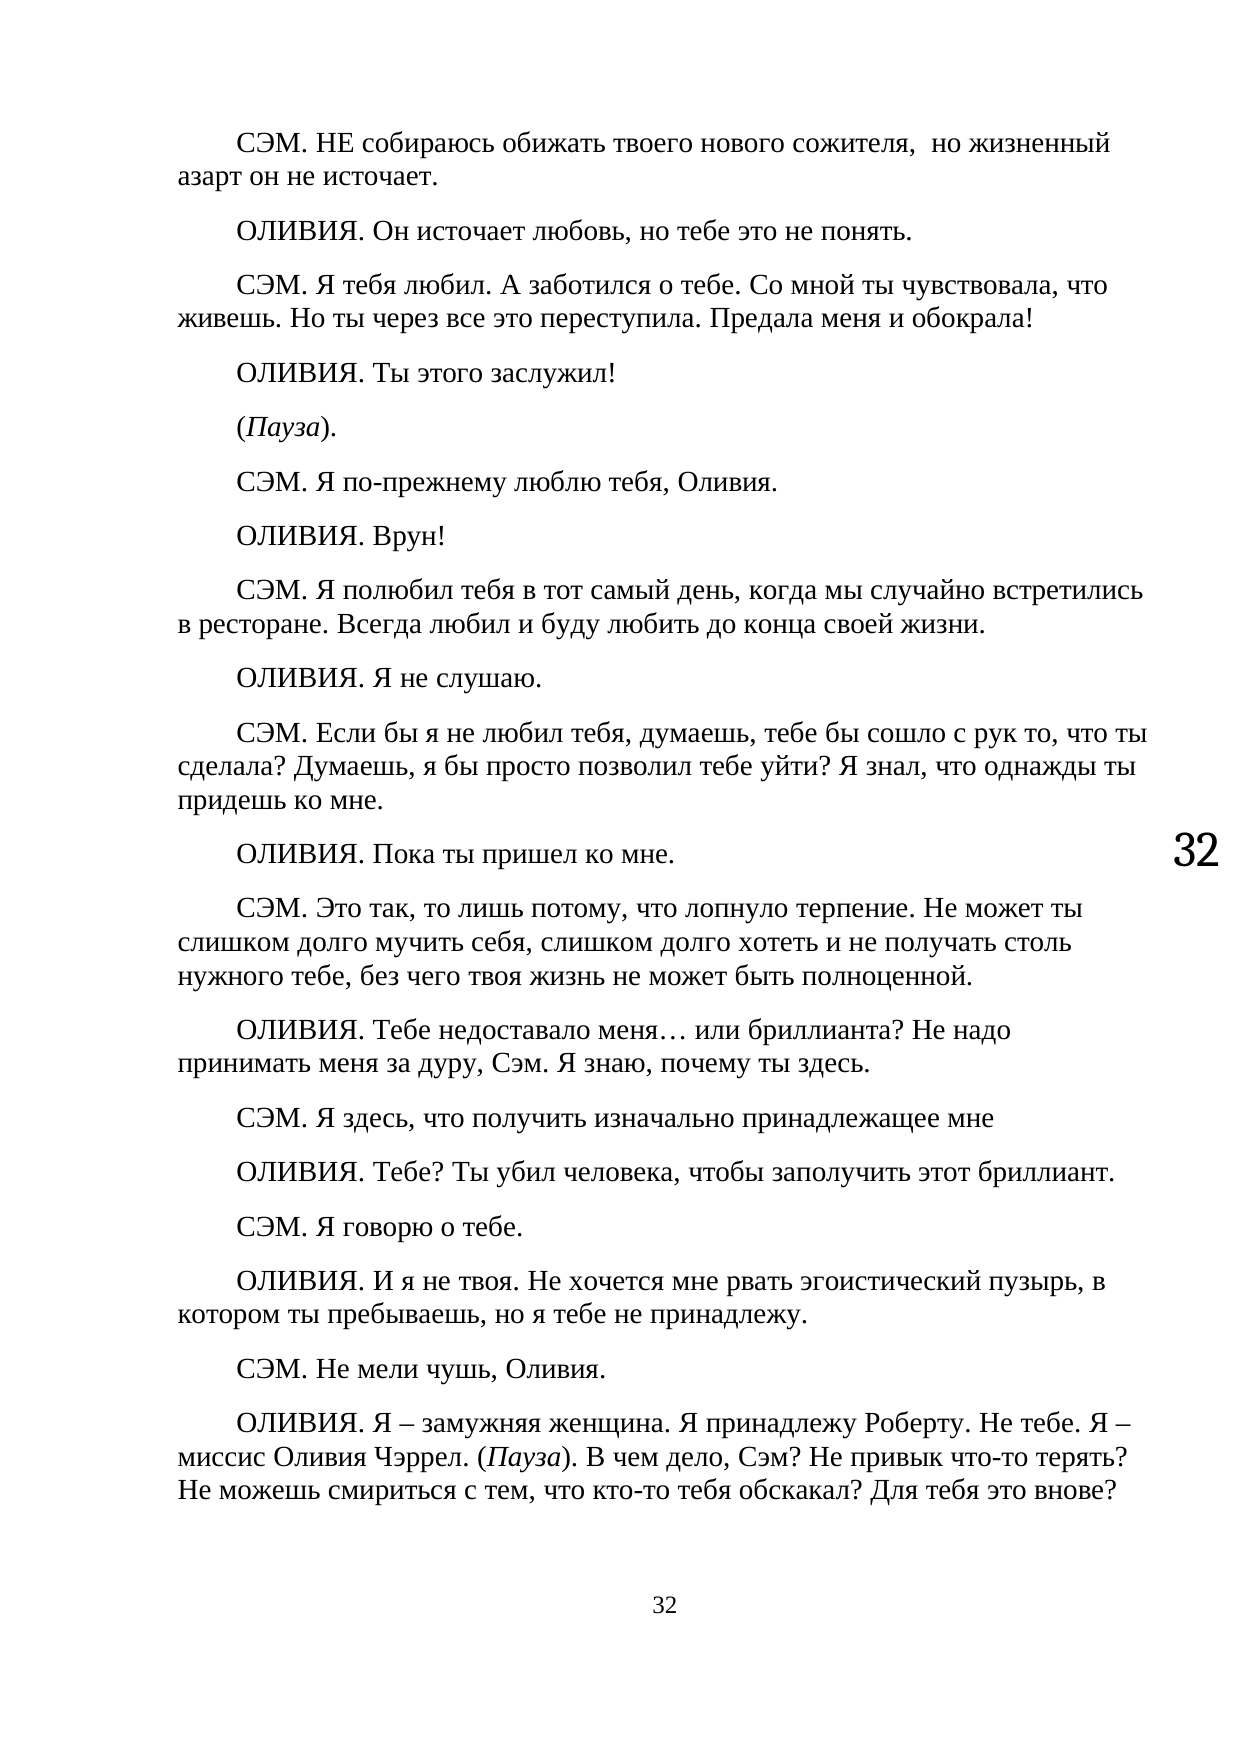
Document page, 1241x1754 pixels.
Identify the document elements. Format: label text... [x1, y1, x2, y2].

text ОЛИВИЯ. Тебе недоставало меня… или бриллианта? Не надо принимать меня за дуру, Сэм. Я знаю, почему ты здесь. [177, 1012, 1152, 1079]
text СЭМ. Это так, то лишь потому, что лопнуло терпение. Не может ты слишком долго мучить себя, слишком долго хотеть и не получать столь нужного тебе, без чего твоя жизнь не может быть полноценной. [177, 891, 1152, 991]
text ОЛИВИЯ. Я – замужняя женщина. Я принадлежу Роберту. Не тебе. Я – миссис Оливия Чэррел. (Пауза). В чем дело, Сэм? Не привык что-то терять? Не можешь смириться с тем, что кто-то тебя обскакал? Для тебя это внове? [177, 1406, 1152, 1506]
text СЭМ. Я по-прежнему люблю тебя, Оливия. [177, 464, 1152, 497]
text СЭМ. Я полюбил тебя в тот самый день, когда мы случайно встретились в ресторане. Всегда любил и буду любить до конца своей жизни. [177, 573, 1152, 640]
text ОЛИВИЯ. Ты этого заслужил! [177, 355, 1152, 389]
text СЭМ. Я тебя любил. А заботился о тебе. Со мной ты чувствовала, что живешь. Но ты через все это переступила. Предала меня и обокрала! [177, 267, 1152, 334]
text СЭМ. Я говорю о тебе. [177, 1209, 1152, 1242]
text ОЛИВИЯ. Тебе? Ты убил человека, чтобы заполучить этот бриллиант. [177, 1154, 1152, 1188]
text ОЛИВИЯ. Пока ты пришел ко мне. [177, 836, 1152, 870]
text ОЛИВИЯ. И я не твоя. Не хочется мне рвать эгоистический пузырь, в котором ты пребываешь, но я тебе не принадлежу. [177, 1263, 1152, 1330]
text ОЛИВИЯ. Он источает любовь, но тебе это не понять. [177, 213, 1152, 246]
text СЭМ. Если бы я не любил тебя, думаешь, тебе бы сошло с рук то, что ты сделала? Думаешь, я бы просто позволил тебе уйти? Я знал, что однажды ты придешь ко мне. [177, 715, 1152, 816]
text СЭМ. Я здесь, что получить изначально принадлежащее мне [177, 1100, 1152, 1134]
text (Пауза). [177, 409, 1152, 443]
text ОЛИВИЯ. Врун! [177, 518, 1152, 552]
text ОЛИВИЯ. Я не слушаю. [177, 661, 1152, 694]
text СЭМ. Не мели чушь, Оливия. [177, 1351, 1152, 1385]
text СЭМ. НЕ собираюсь обижать твоего нового сожителя, но жизненный азарт он не источает. [177, 125, 1152, 192]
